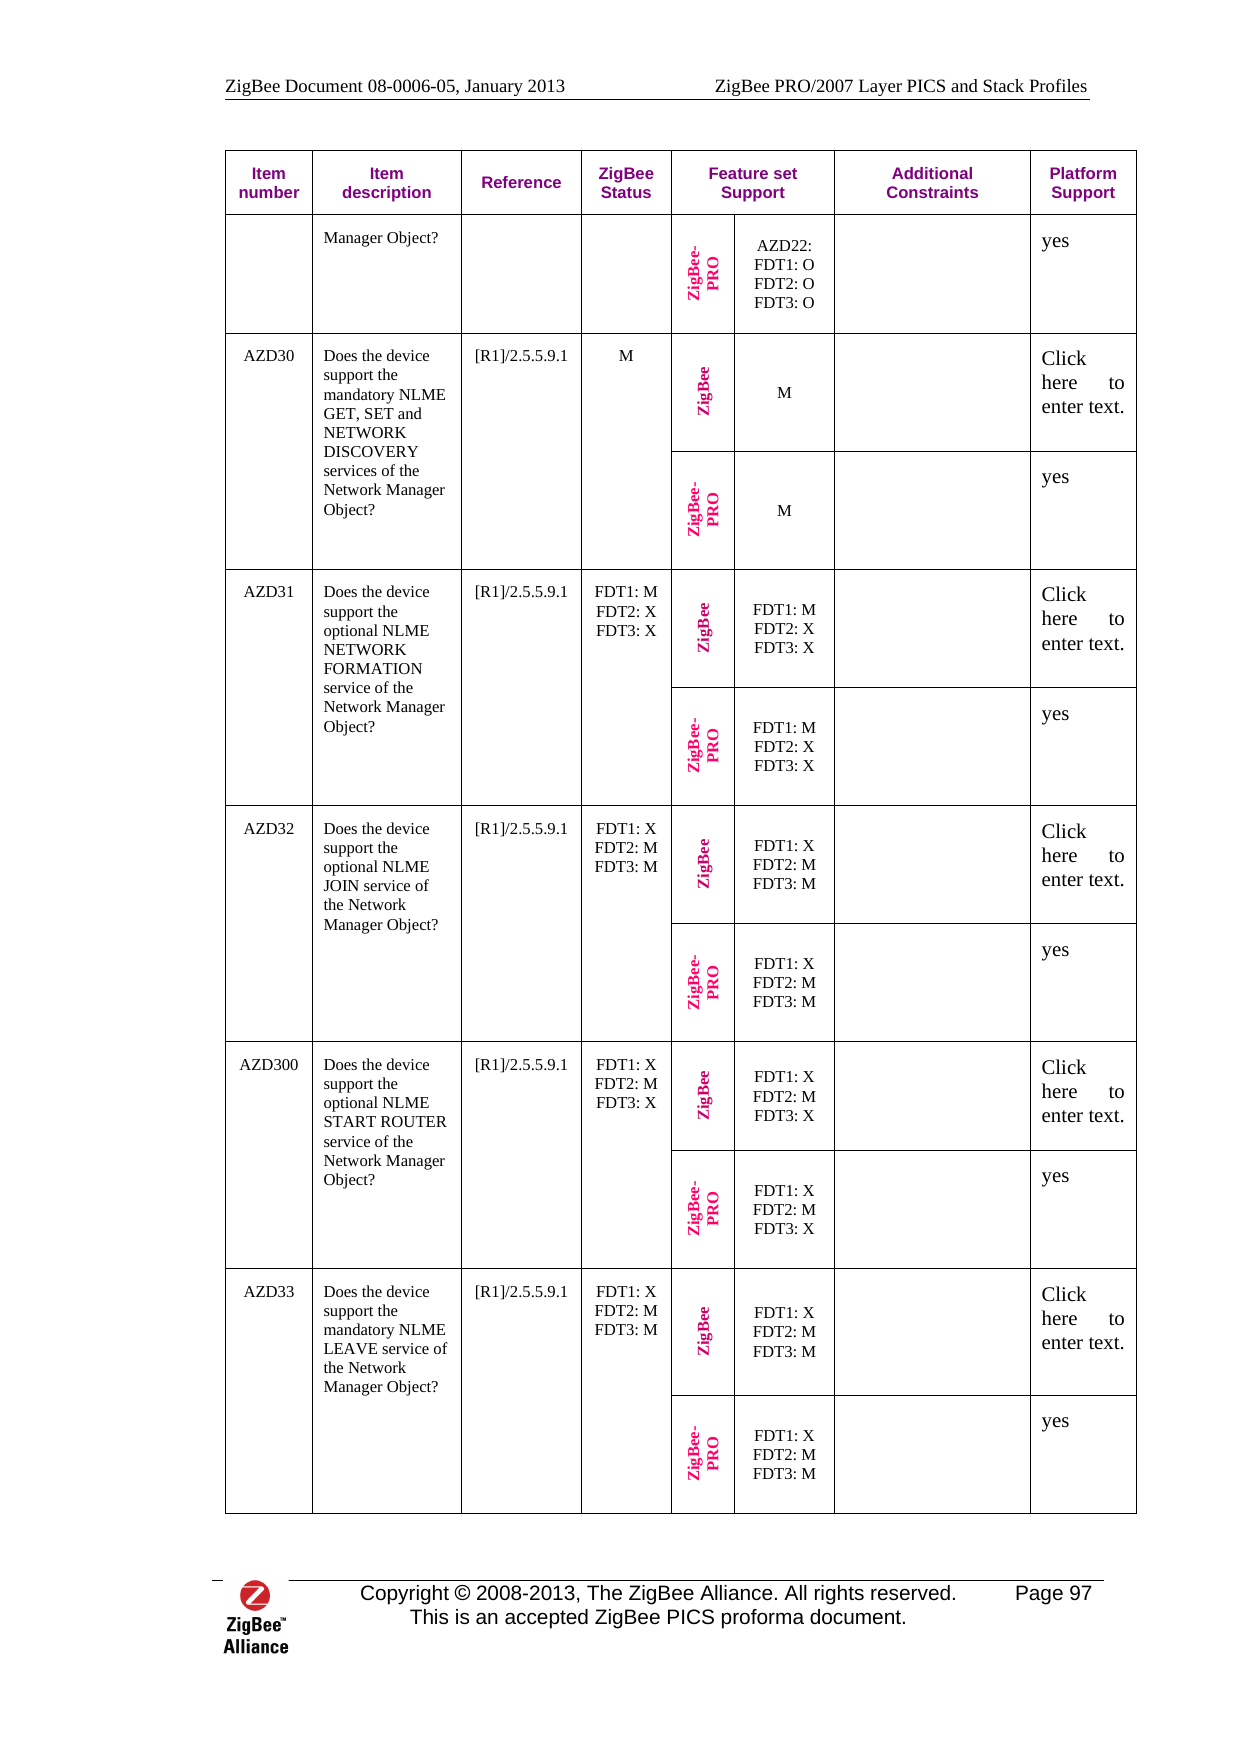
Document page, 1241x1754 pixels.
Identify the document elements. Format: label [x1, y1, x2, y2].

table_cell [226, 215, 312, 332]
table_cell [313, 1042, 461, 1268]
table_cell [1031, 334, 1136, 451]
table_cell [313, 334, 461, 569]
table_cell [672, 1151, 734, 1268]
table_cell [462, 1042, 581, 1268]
picture [223, 1580, 289, 1658]
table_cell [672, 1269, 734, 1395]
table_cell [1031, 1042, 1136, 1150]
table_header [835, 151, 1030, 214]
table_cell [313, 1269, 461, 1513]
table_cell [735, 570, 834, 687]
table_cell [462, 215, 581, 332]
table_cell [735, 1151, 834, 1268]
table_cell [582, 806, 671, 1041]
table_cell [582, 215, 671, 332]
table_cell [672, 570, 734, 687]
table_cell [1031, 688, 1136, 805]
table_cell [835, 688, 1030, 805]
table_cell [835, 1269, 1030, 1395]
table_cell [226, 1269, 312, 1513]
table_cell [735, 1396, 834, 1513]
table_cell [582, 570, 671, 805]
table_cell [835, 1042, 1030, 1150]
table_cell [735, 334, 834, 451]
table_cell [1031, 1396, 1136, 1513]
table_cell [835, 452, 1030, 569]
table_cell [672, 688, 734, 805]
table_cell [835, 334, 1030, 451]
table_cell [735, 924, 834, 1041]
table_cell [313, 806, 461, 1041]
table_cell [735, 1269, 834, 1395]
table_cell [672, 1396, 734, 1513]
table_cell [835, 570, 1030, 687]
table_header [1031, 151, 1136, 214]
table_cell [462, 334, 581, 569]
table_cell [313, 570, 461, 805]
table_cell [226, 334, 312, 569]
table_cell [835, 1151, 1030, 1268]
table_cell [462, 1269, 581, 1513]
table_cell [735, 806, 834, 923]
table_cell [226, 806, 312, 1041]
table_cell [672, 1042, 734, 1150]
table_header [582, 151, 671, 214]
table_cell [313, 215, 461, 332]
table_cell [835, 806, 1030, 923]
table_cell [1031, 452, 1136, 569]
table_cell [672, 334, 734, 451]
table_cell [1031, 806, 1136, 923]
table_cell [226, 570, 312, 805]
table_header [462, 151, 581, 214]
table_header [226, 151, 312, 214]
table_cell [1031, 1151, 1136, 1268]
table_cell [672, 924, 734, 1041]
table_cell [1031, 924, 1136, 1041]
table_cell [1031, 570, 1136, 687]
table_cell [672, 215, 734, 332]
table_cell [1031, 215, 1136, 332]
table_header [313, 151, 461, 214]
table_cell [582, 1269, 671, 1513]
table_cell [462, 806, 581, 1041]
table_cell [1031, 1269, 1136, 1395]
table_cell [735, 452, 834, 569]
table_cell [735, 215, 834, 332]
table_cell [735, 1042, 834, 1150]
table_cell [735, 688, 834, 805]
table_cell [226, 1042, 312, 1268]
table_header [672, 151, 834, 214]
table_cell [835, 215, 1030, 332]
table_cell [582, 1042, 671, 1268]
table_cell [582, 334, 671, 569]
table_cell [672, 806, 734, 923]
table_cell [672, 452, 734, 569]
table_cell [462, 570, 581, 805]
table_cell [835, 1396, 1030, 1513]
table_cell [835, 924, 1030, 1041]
